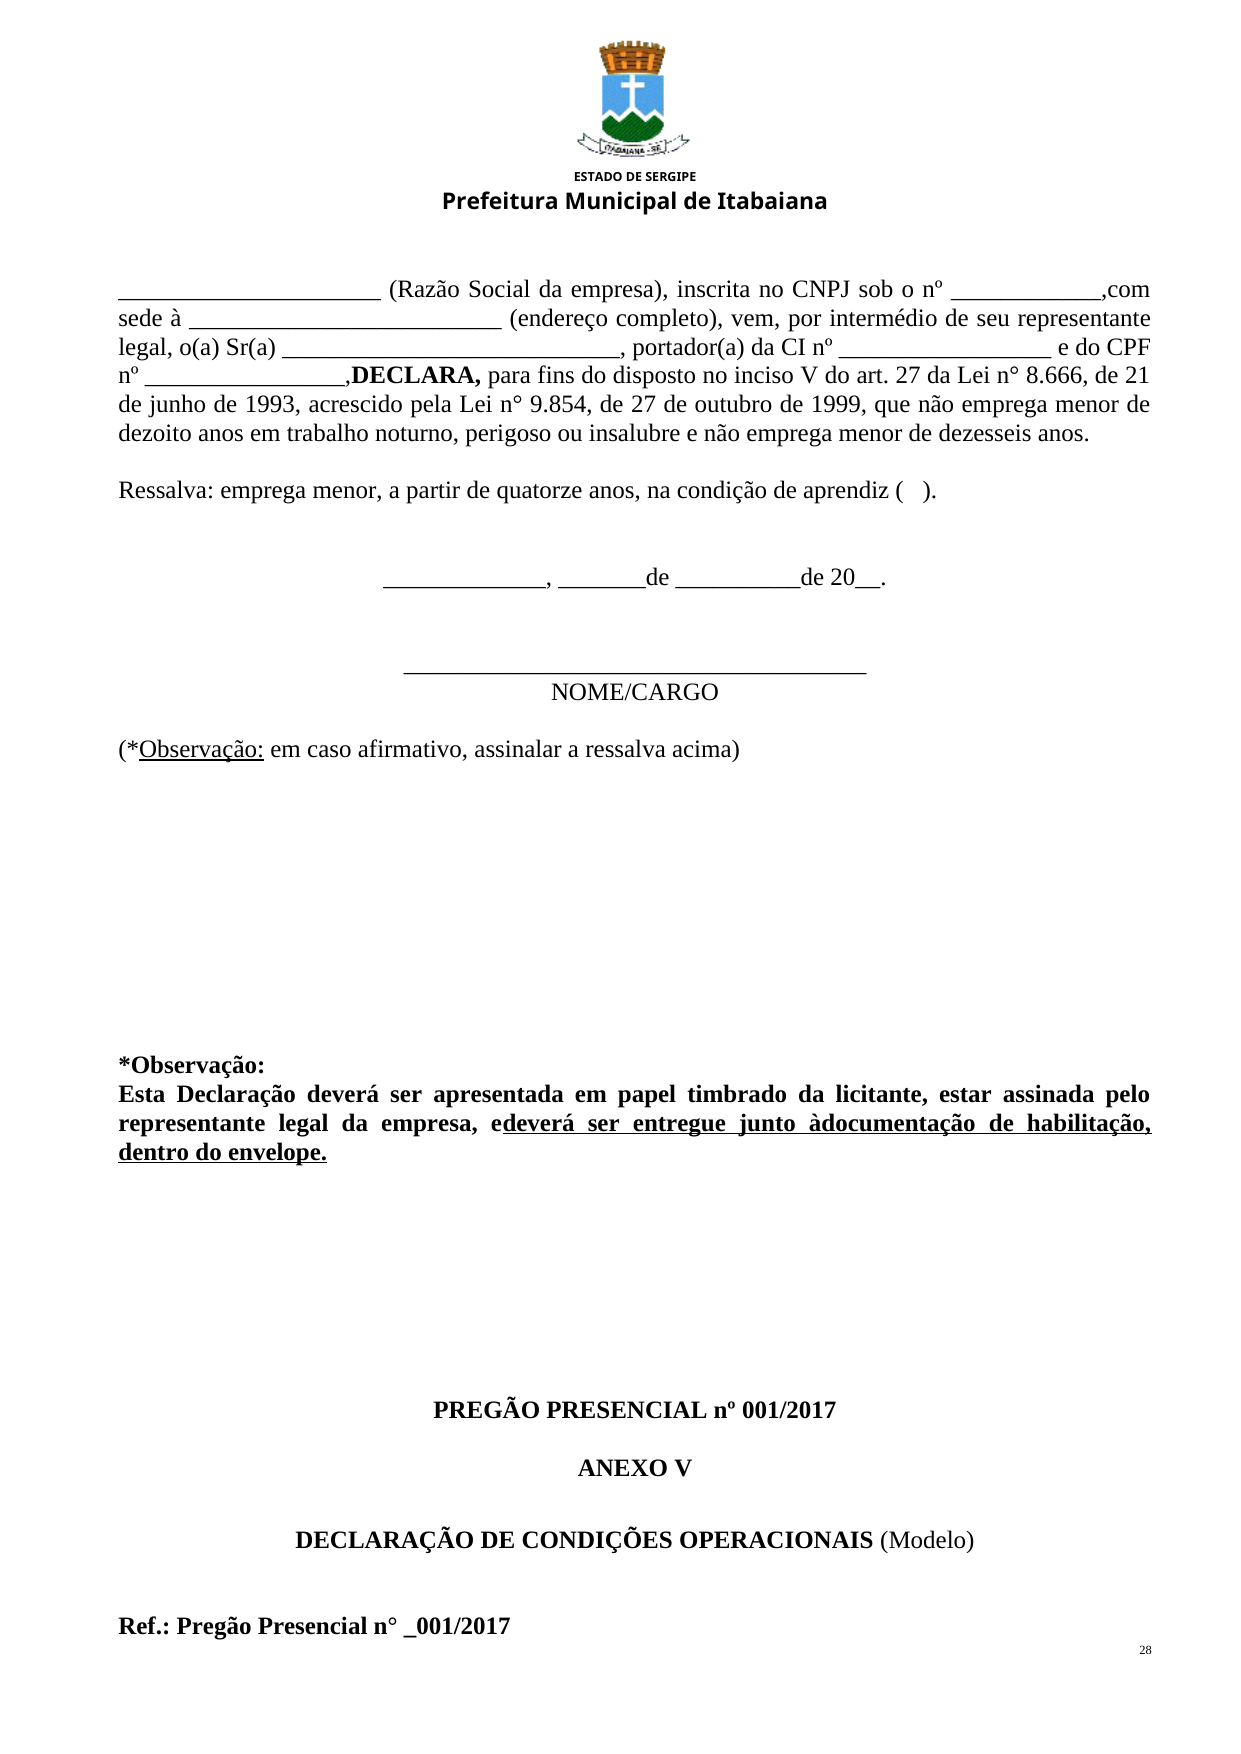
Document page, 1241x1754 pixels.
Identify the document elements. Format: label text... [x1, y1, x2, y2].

text _____________________________________ [118, 648, 1152, 677]
text Ressalva: emprega menor, a partir de quatorze anos, na condição de aprendiz ( ). [118, 475, 1152, 504]
text Esta Declaração deverá ser apresentada em papel timbrado da licitante, estar assinada pelo representante legal da empresa, edeverá ser entregue junto àdocumentação de habilitação, dentro do envelope. [118, 1079, 1152, 1165]
text NOME/CARGO [118, 677, 1152, 705]
picture [571, 29, 698, 169]
text *Observação: [118, 1050, 1152, 1079]
text DECLARAÇÃO DE CONDIÇÕES OPERACIONAIS (Modelo) [118, 1525, 1152, 1553]
text Ref.: Pregão Presencial n° _001/2017 [118, 1611, 1152, 1640]
text _____________, _______de __________de 20__. [118, 562, 1152, 590]
text ANEXO V [118, 1453, 1152, 1482]
text _____________________ (Razão Social da empresa), inscrita no CNPJ sob o nº ____________,com sede à _________________________ (endereço completo), vem, por intermédio de seu representante legal, o(a) Sr(a) ___________________________, portador(a) da CI nº _________________ e do CPF nº ________________,DECLARA, para fins do disposto no inciso V do art. 27 da Lei n° 8.666, de , acrescido pela Lei n° 9.854, de , que não emprega menor de dezoito anos em trabalho noturno, perigoso ou insalubre e não emprega menor de dezesseis anos. [118, 274, 1152, 447]
text PREGÃO PRESENCIAL nº 001/2017 [118, 1395, 1152, 1424]
text (*Observação: em caso afirmativo, assinalar a ressalva acima) [118, 734, 1152, 763]
